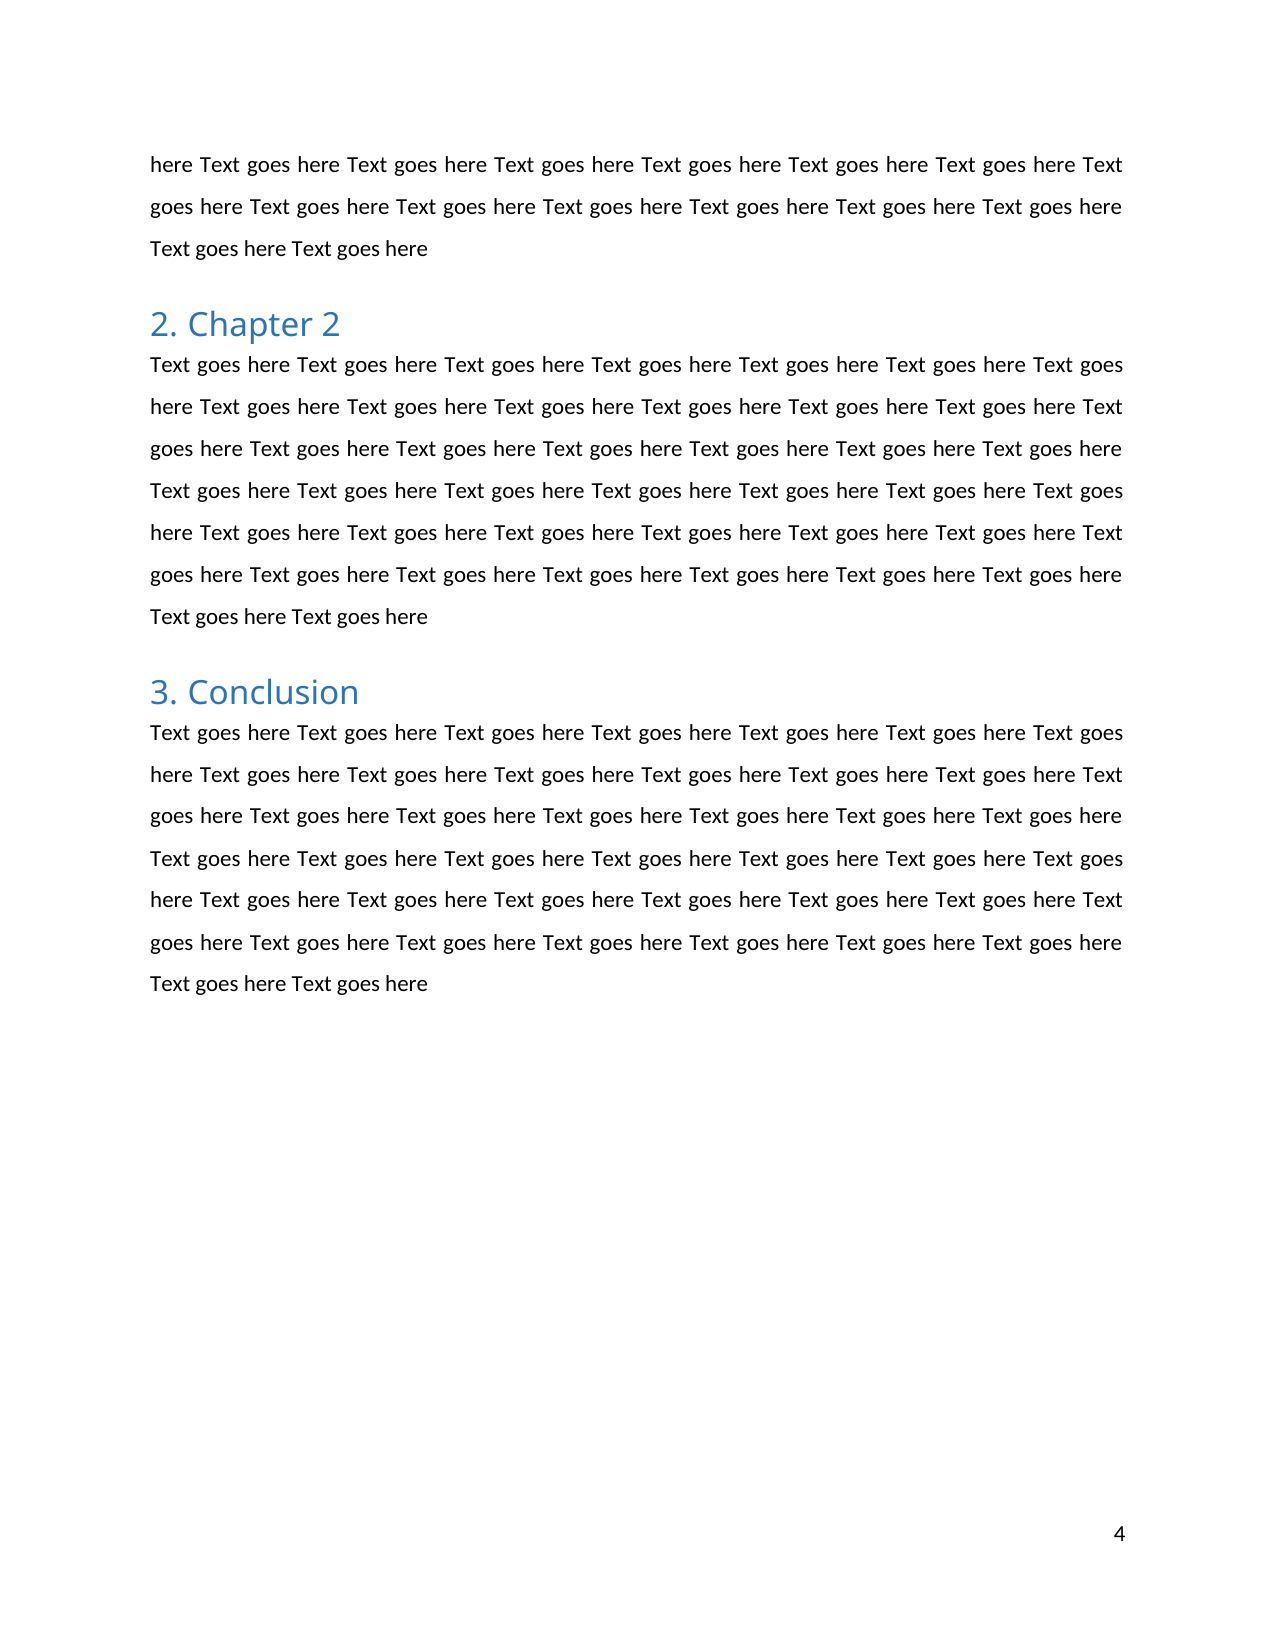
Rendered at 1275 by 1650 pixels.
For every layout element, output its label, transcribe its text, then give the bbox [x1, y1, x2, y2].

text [150, 150, 1125, 262]
subtitle Conclusion [150, 669, 1125, 714]
subtitle Chapter 2 [150, 301, 1125, 346]
